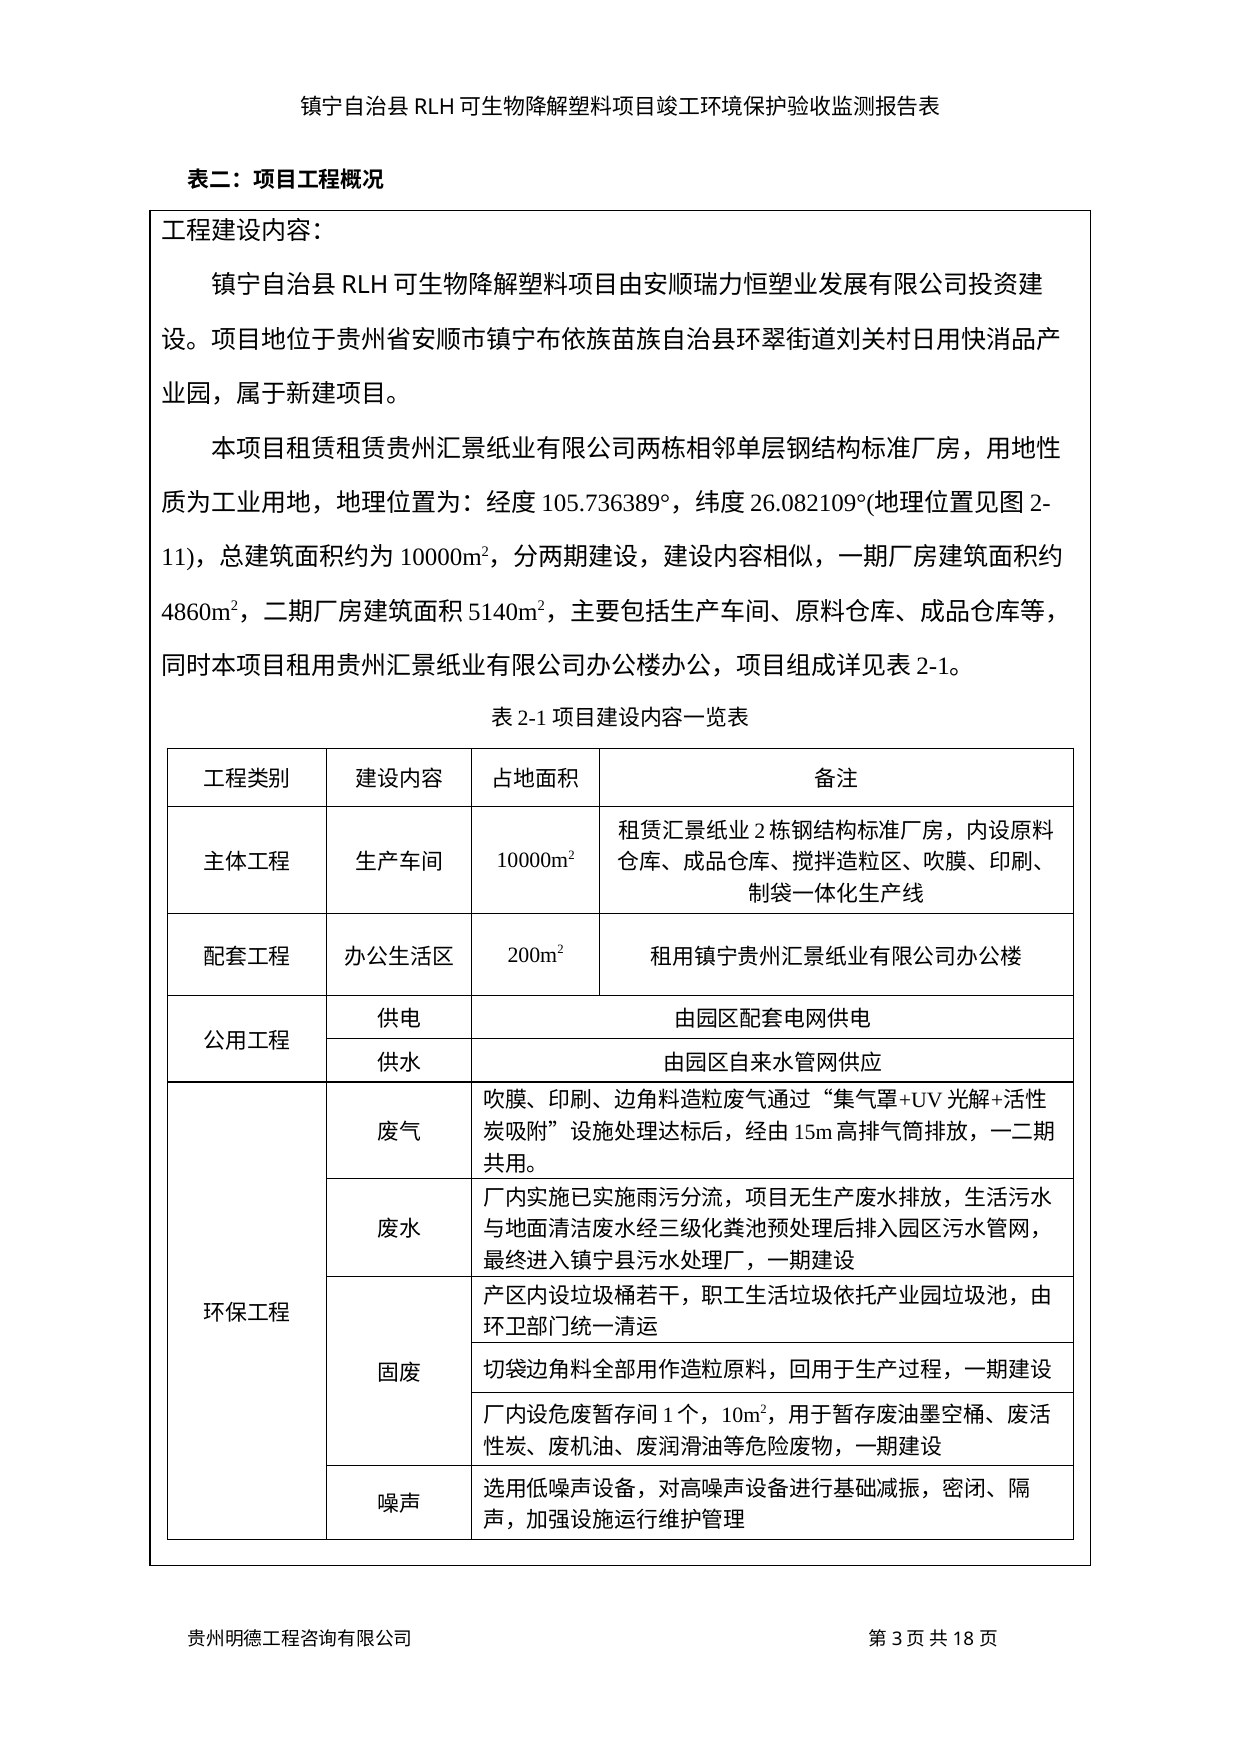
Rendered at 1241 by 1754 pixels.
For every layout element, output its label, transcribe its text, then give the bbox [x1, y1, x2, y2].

text 表二：项目工程概况 [187, 162, 1053, 194]
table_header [151, 211, 1090, 1565]
